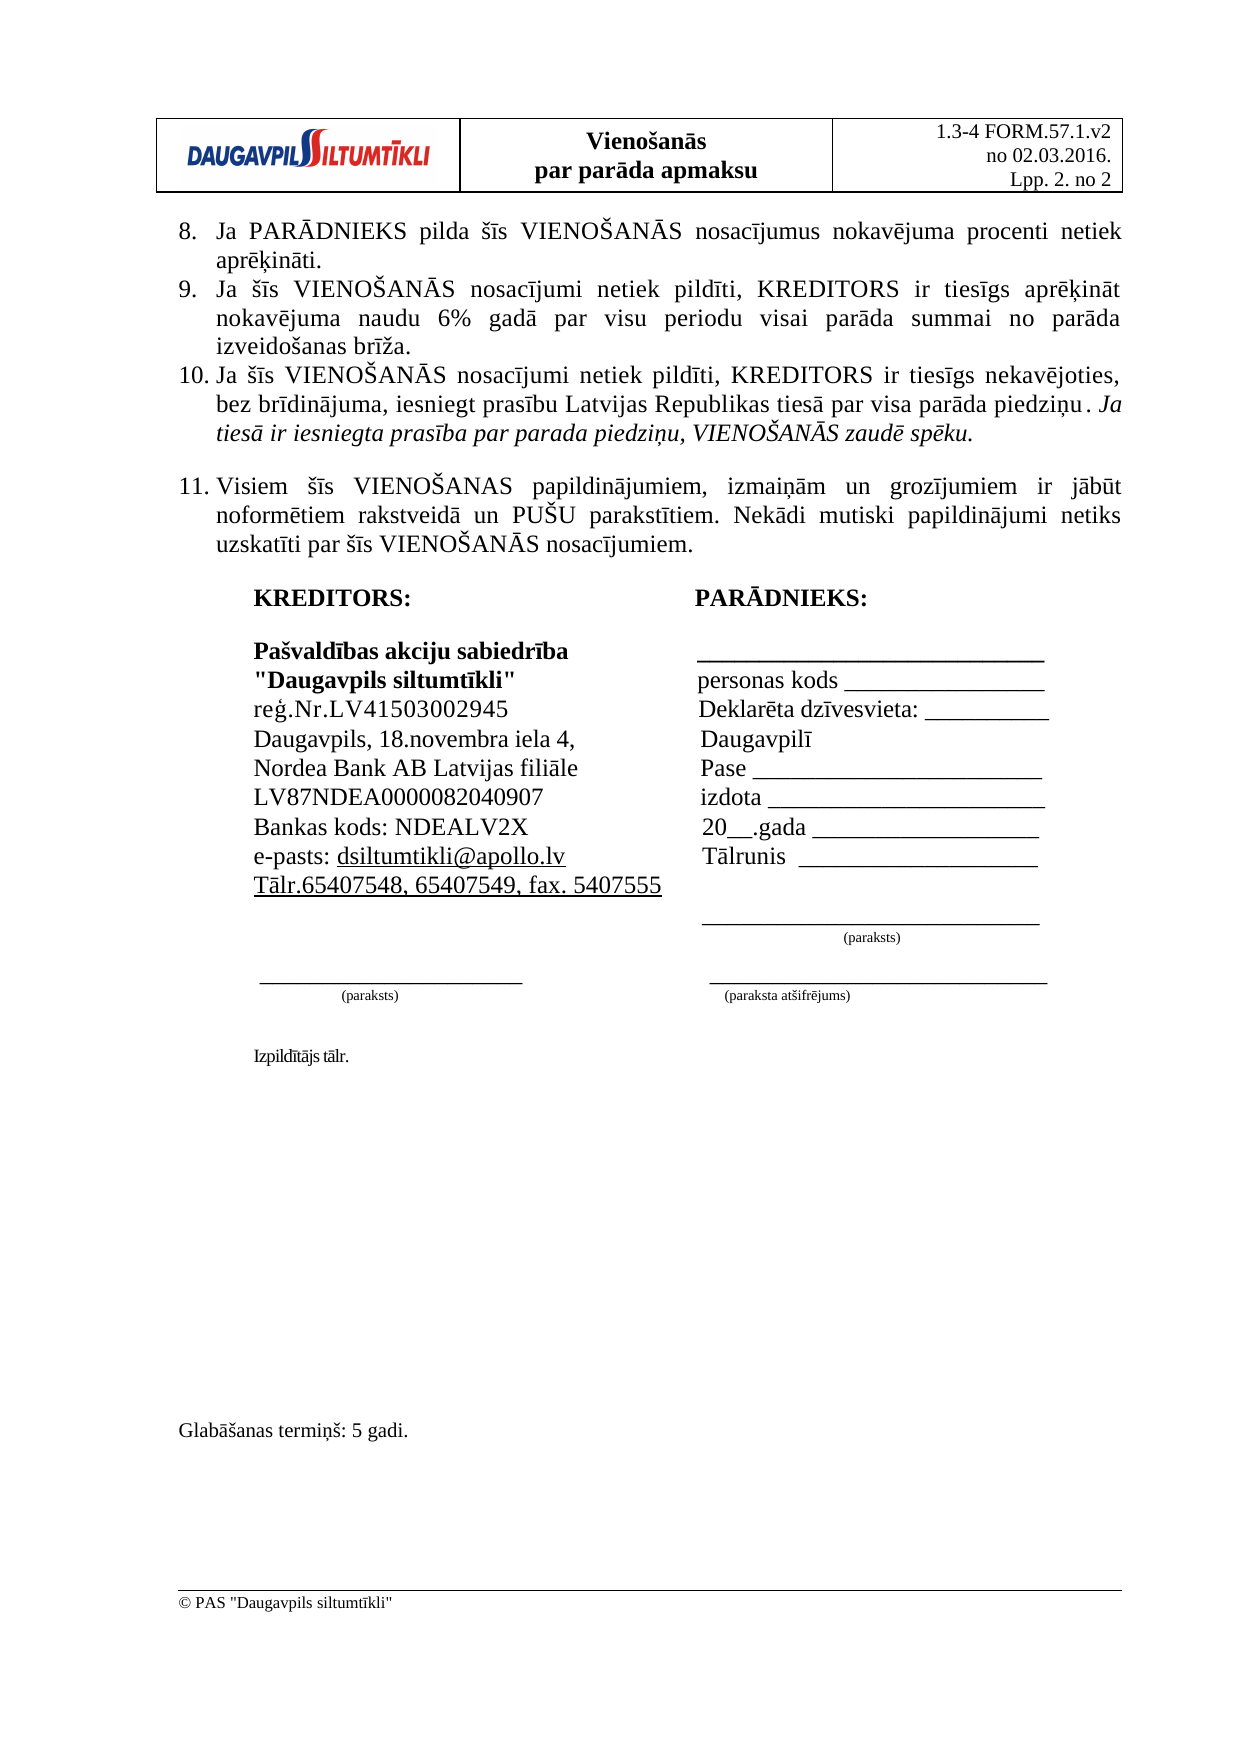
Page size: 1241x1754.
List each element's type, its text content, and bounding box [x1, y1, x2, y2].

list Visiem šīs VIENOŠANAS papildinājumiem, izmaiņām un grozījumiem ir jābūt noformētiem rakstveidā un PUŠU parakstītiem. Nekādi mutiski papildinājumi netiks uzskatīti par šīs VIENOŠANĀS nosacījumiem. [178, 471, 1122, 558]
text LV87NDEA0000082040907 izdota ______________________ [253, 782, 1122, 811]
text ___________________________ [253, 899, 1122, 928]
text Pašvaldības akciju sabiedrība ____________________________ [253, 636, 1132, 665]
text e-pasts: dsiltumtikli@apollo.lv Tālrunis ___________________ [253, 841, 1122, 869]
text Nordea Bank AB Latvijas filiāle Pase _______________________ [253, 753, 1122, 782]
text _____________________ ___________________________ [253, 958, 1122, 987]
text reģ.Nr.LV41503002945 Deklarēta dzīvesvieta: __________ [253, 694, 1122, 723]
text Izpildītājs tālr. [253, 1045, 1122, 1067]
text (paraksts) (paraksta atšifrējums) [178, 987, 1122, 1015]
list Ja PARĀDNIEKS pilda šīs VIENOŠANĀS nosacījumus nokavējuma procenti netiek aprēķināti. [178, 216, 1122, 274]
text "Daugavpils siltumtīkli" personas kods ________________ [253, 665, 1072, 694]
text Daugavpils, 18.novembra iela 4, Daugavpilī [253, 724, 1122, 752]
list Ja šīs VIENOŠANĀS nosacījumi netiek pildīti, KREDITORS ir tiesīgs aprēķināt nokavējuma naudu 6% gadā par visu periodu visai parāda summai no parāda izveidošanas brīža. [178, 274, 1122, 360]
text (paraksts) [253, 929, 1122, 957]
text KREDITORS: PARĀDNIEKS: [216, 583, 1122, 611]
text Glabāšanas termiņš: 5 gadi. [178, 1414, 1122, 1442]
picture [179, 123, 437, 188]
text Tālr.65407548, 65407549, fax. 5407555 [253, 870, 1122, 899]
text Bankas kods: NDEALV2X 20__.gada __________________ [253, 812, 1122, 840]
list Ja šīs VIENOŠANĀS nosacījumi netiek pildīti, KREDITORS ir tiesīgs nekavējoties, bez brīdinājuma, iesniegt prasību Latvijas Republikas tiesā par visa parāda piedziņu. Ja tiesā ir iesniegta prasība par parada piedziņu, VIENOŠANĀS zaudē spēku. [178, 360, 1122, 446]
